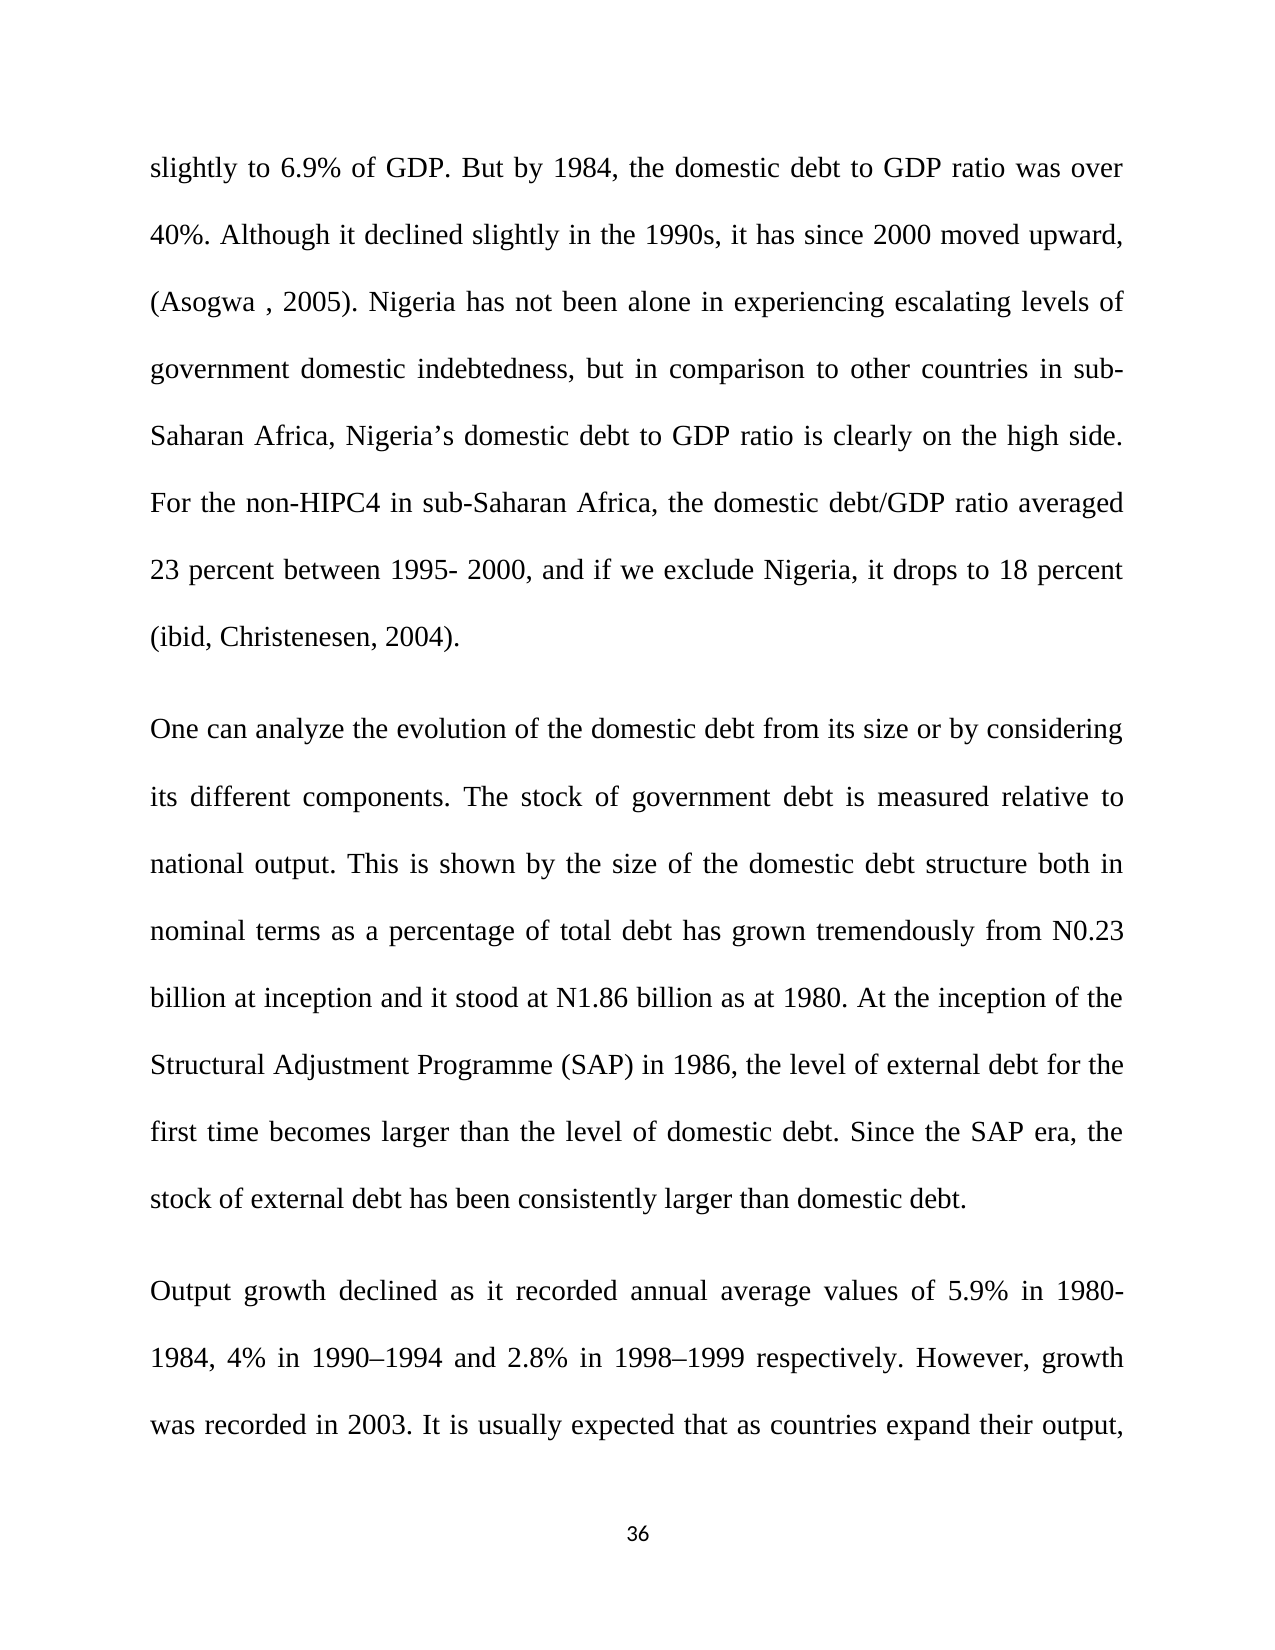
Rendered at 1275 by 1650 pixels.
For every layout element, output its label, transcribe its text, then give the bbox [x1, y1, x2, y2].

text One can analyze the evolution of the domestic debt from its size or by considering its different components. The stock of government debt is measured relative to national output. This is shown by the size of the domestic debt structure both in nominal terms as a percentage of total debt has grown tremendously from N0.23 billion at inception and it stood at N1.86 billion as at 1980. At the inception of the Structural Adjustment Programme (SAP) in 1986, the level of external debt for the first time becomes larger than the level of domestic debt. Since the SAP era, the stock of external debt has been consistently larger than domestic debt. [150, 712, 1125, 1215]
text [150, 1273, 1125, 1441]
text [150, 150, 1125, 653]
